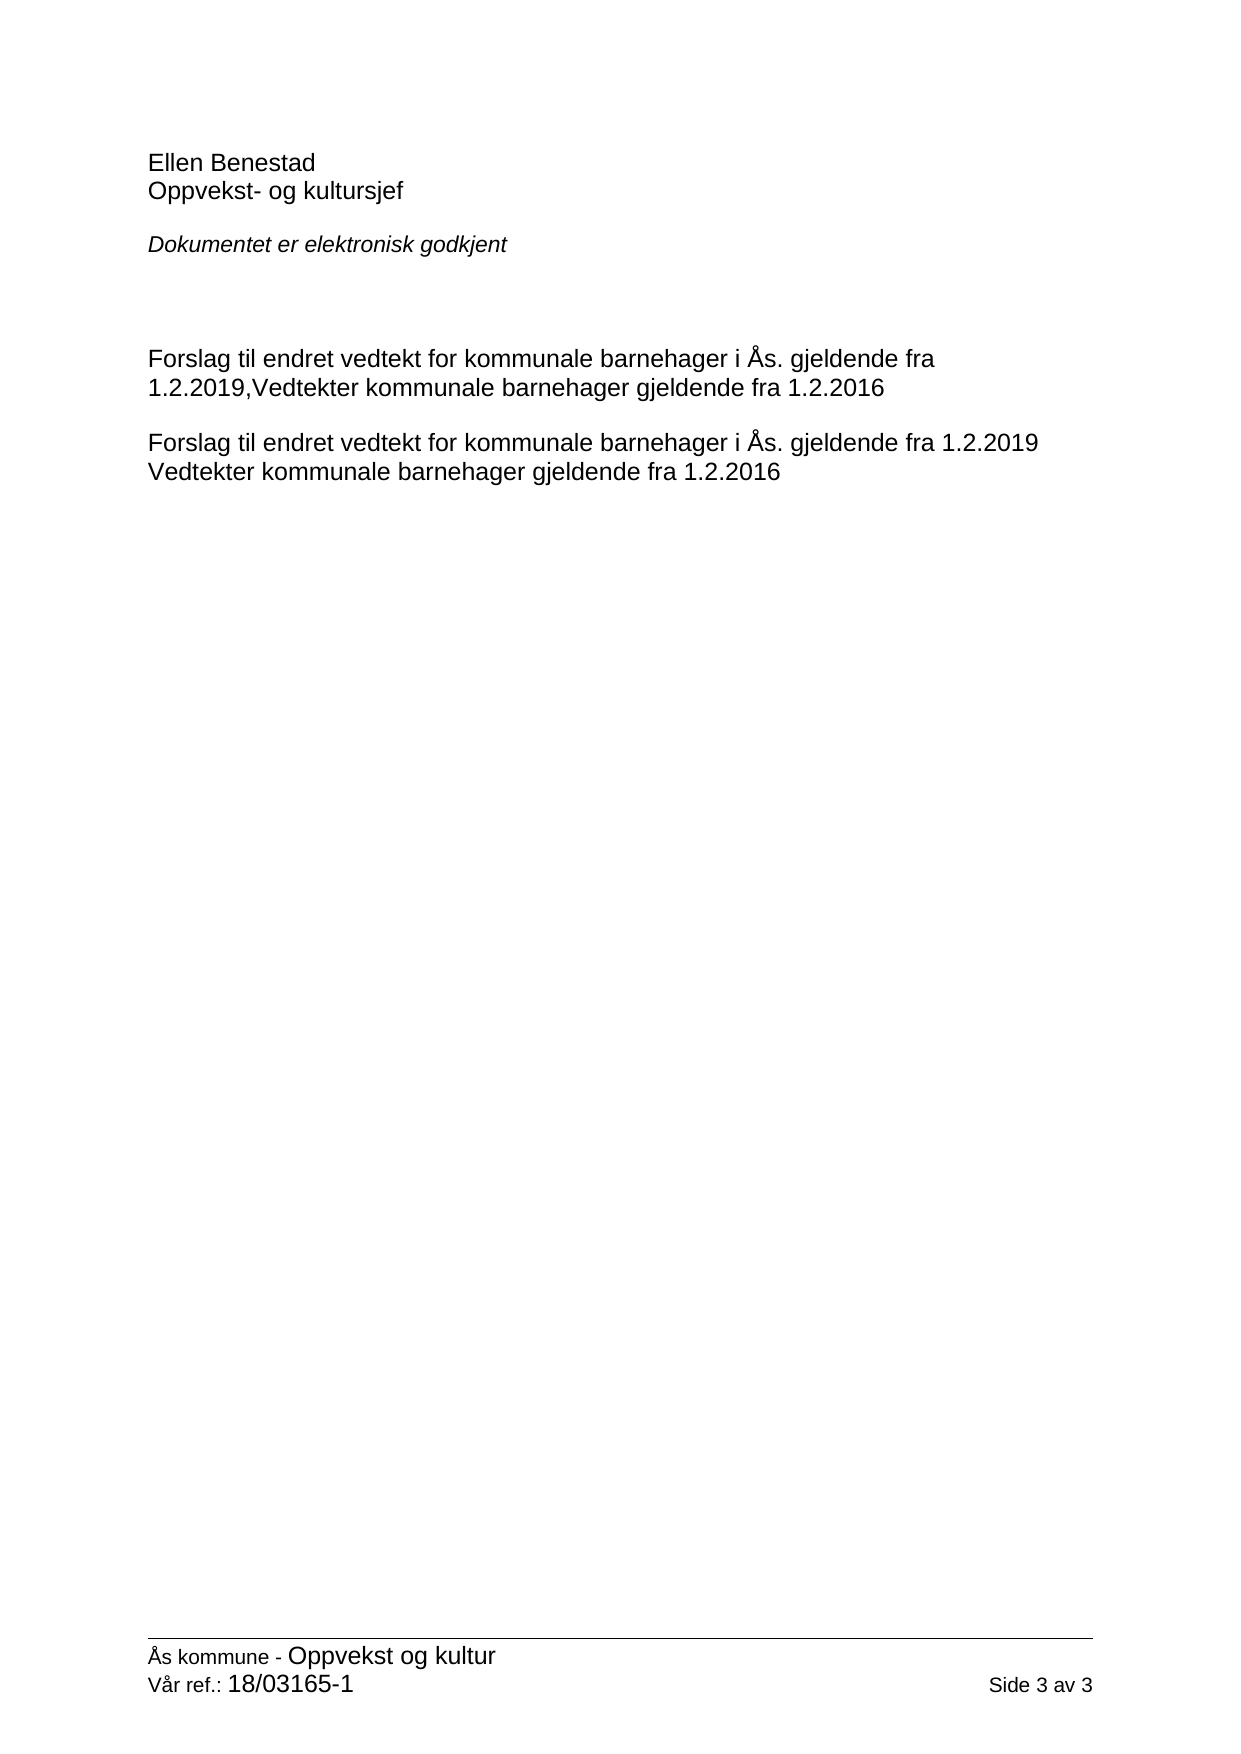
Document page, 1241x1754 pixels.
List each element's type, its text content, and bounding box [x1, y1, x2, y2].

text Dokumentet er elektronisk godkjent [148, 231, 1093, 258]
text Vedlegg: [148, 344, 1093, 402]
